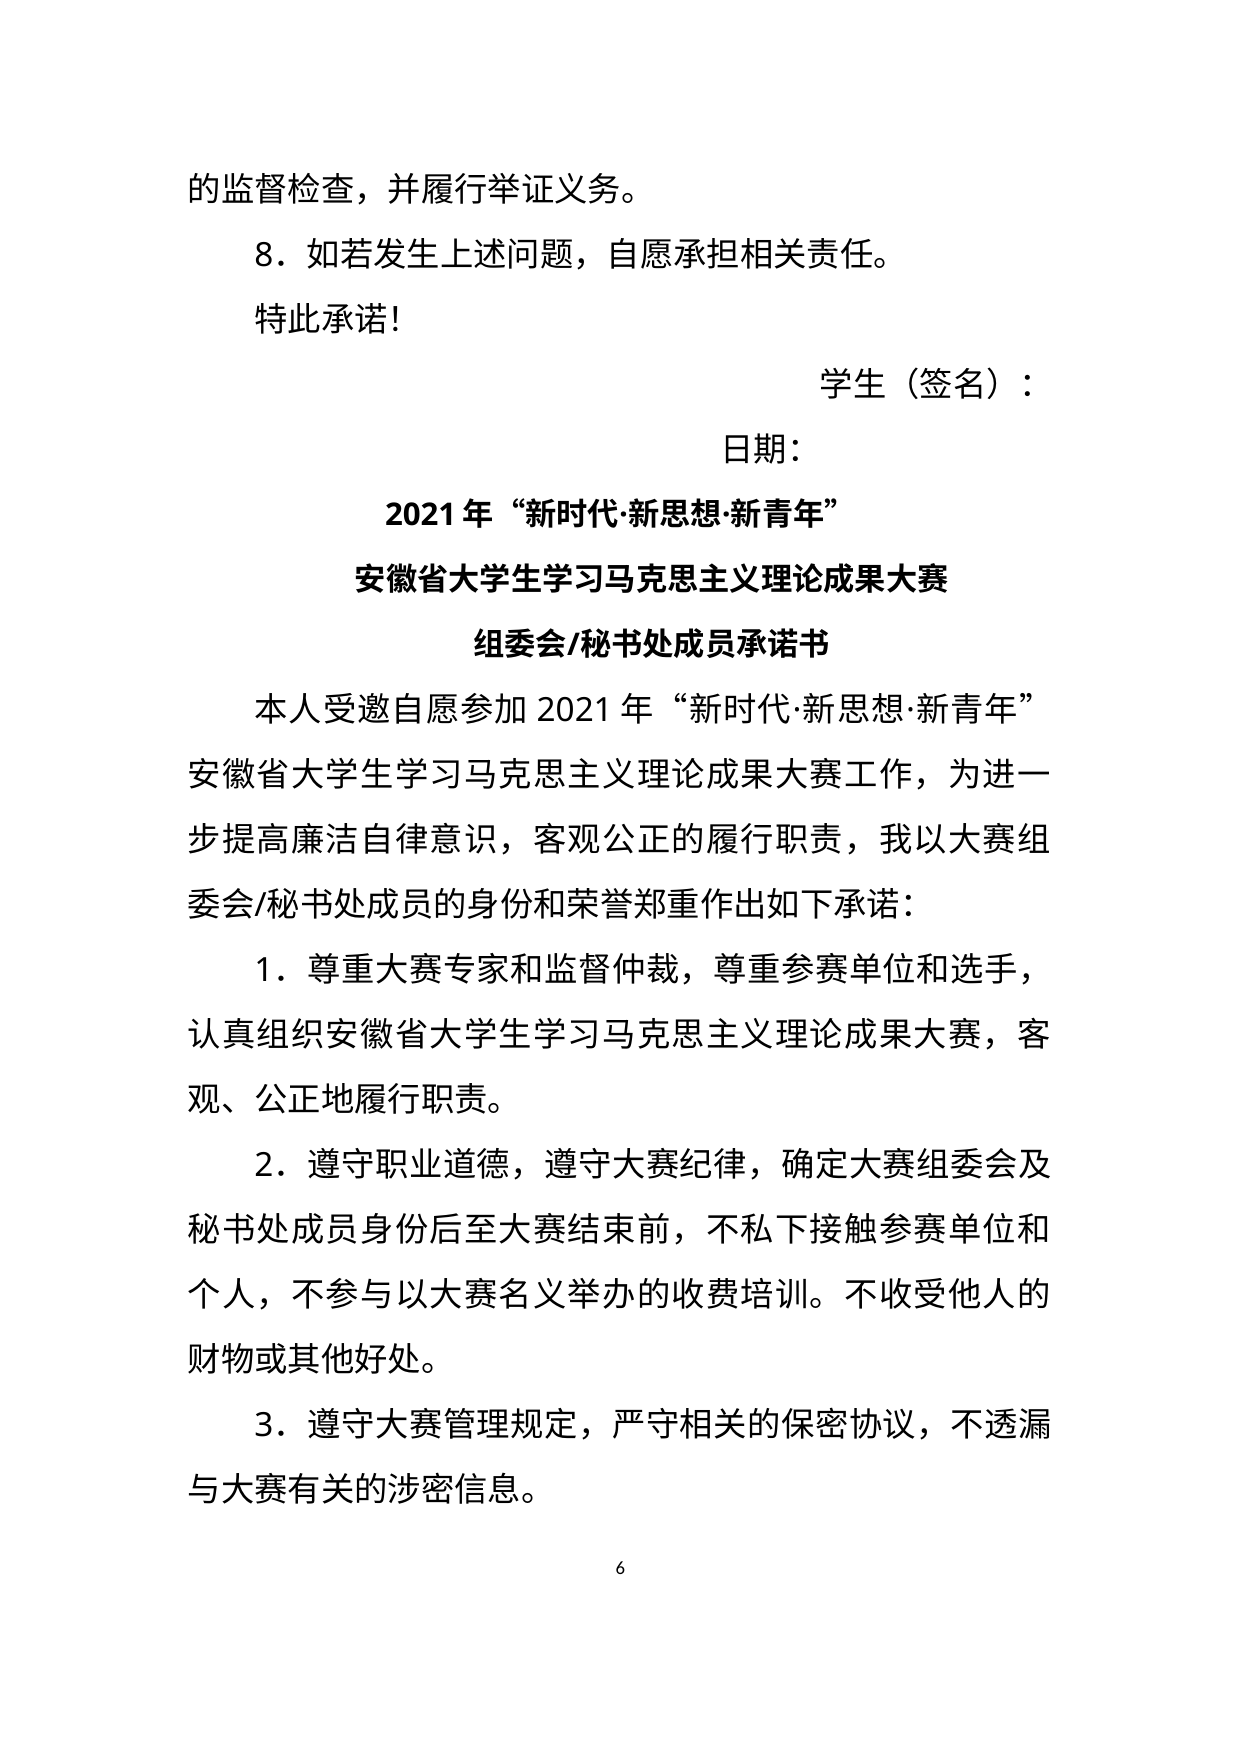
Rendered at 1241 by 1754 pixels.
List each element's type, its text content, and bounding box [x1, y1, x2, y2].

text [187, 154, 1053, 219]
text 学生（签名）： [187, 349, 1053, 414]
text 日期： [187, 414, 1053, 479]
text 1．尊重大赛专家和监督仲裁，尊重参赛单位和选手，认真组织安徽省大学生学习马克思主义理论成果大赛，客观、公正地履行职责。 [187, 934, 1053, 1129]
text 2021年“新时代·新思想·新青年” [187, 479, 1053, 544]
text 组委会/秘书处成员承诺书 [187, 609, 1053, 674]
text 3．遵守大赛管理规定，严守相关的保密协议，不透漏与大赛有关的涉密信息。 [187, 1389, 1053, 1519]
text 安徽省大学生学习马克思主义理论成果大赛 [187, 544, 1053, 609]
text 8．如若发生上述问题，自愿承担相关责任。 [187, 219, 1053, 284]
text 2．遵守职业道德，遵守大赛纪律，确定大赛组委会及秘书处成员身份后至大赛结束前，不私下接触参赛单位和个人，不参与以大赛名义举办的收费培训。不收受他人的财物或其他好处。 [187, 1129, 1053, 1389]
text 本人受邀自愿参加2021年“新时代·新思想·新青年”安徽省大学生学习马克思主义理论成果大赛工作，为进一步提高廉洁自律意识，客观公正的履行职责，我以大赛组委会/秘书处成员的身份和荣誉郑重作出如下承诺： [187, 674, 1053, 934]
text 特此承诺！ [187, 284, 1053, 349]
